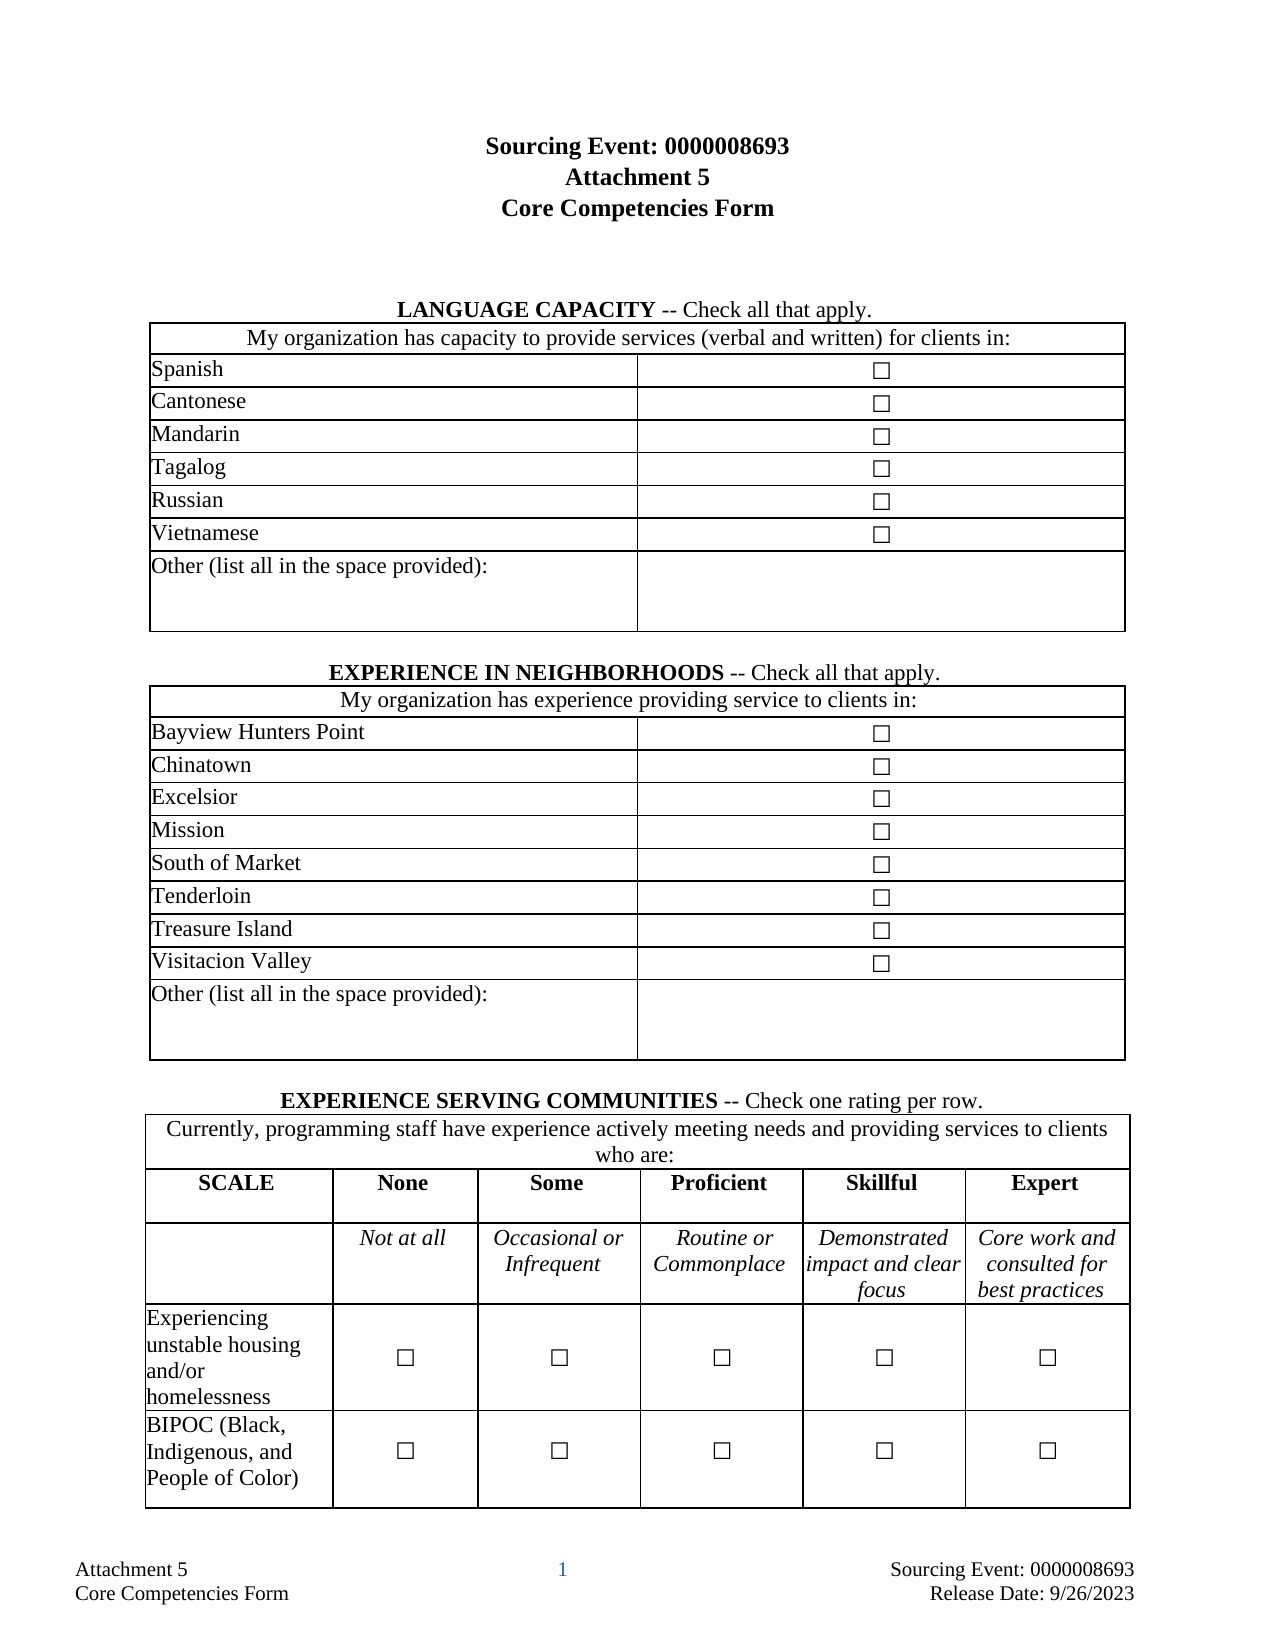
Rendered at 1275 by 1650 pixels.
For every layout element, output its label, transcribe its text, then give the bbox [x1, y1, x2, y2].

table_cell [479, 1305, 640, 1410]
table_cell Some [479, 1170, 640, 1222]
table_cell [638, 519, 1124, 550]
table_cell Spanish [151, 355, 637, 386]
table_cell None [334, 1170, 477, 1222]
table_cell [638, 816, 1124, 847]
table_cell SCALE [146, 1170, 332, 1222]
table_cell Other (list all in the space provided): [151, 980, 637, 1059]
table_cell [146, 1224, 332, 1303]
table_cell [804, 1411, 965, 1507]
table_cell Demonstrated impact and clear focus [804, 1224, 965, 1303]
table_cell Skillful [804, 1170, 965, 1222]
table_cell [966, 1305, 1129, 1410]
table_cell [638, 355, 1124, 386]
table_cell [638, 882, 1124, 913]
table_cell Vietnamese [151, 519, 637, 550]
table_header My organization has capacity to provide services (verbal and written) for clients in: [151, 324, 1124, 353]
text Sourcing Event: 0000008693 Attachment 5 Core Competencies Form [75, 131, 1200, 222]
table_cell Bayview Hunters Point [151, 718, 637, 749]
table_cell Tenderloin [151, 882, 637, 913]
table_cell Occasional or Infrequent [479, 1224, 640, 1303]
table_cell Treasure Island [151, 915, 637, 946]
table_cell Russian [151, 486, 637, 517]
table_cell [638, 980, 1124, 1059]
table_cell Cantonese [151, 388, 637, 419]
text EXPERIENCE IN NEIGHBORHOODS -- Check all that apply. [75, 659, 1200, 685]
table_cell [638, 421, 1124, 452]
table_cell Tagalog [151, 453, 637, 484]
text EXPERIENCE SERVING COMMUNITIES -- Check one rating per row. [75, 1087, 1200, 1114]
table_cell Not at all [334, 1224, 477, 1303]
table_cell BIPOC (Black, Indigenous, and People of Color) [146, 1411, 332, 1507]
table_header Currently, programming staff have experience actively meeting needs and providing services to clients who are: [146, 1115, 1129, 1168]
table_cell [638, 388, 1124, 419]
table_cell [334, 1305, 477, 1410]
table_cell [638, 453, 1124, 484]
table_cell Routine or Commonplace [641, 1224, 802, 1303]
table_header My organization has experience providing service to clients in: [151, 687, 1124, 716]
text LANGUAGE CAPACITY -- Check all that apply. [75, 296, 1200, 322]
table_cell [966, 1411, 1129, 1507]
table_cell [641, 1411, 802, 1507]
table_cell Core work and consulted for best practices [966, 1224, 1129, 1303]
table_cell [638, 783, 1124, 815]
table_cell Mission [151, 816, 637, 847]
table_cell Chinatown [151, 751, 637, 782]
table_cell [638, 486, 1124, 517]
table_cell Experiencing unstable housing and/or homelessness [146, 1305, 332, 1410]
table_cell [638, 849, 1124, 880]
table_cell [804, 1305, 965, 1410]
table_cell [641, 1305, 802, 1410]
table_cell Other (list all in the space provided): [151, 552, 637, 631]
table_cell Proficient [641, 1170, 802, 1222]
table_cell Visitacion Valley [151, 948, 637, 979]
table_cell Excelsior [151, 783, 637, 815]
table_cell Expert [966, 1170, 1129, 1222]
table_cell [334, 1411, 477, 1507]
table_cell Mandarin [151, 421, 637, 452]
table_cell [638, 718, 1124, 749]
table_cell [638, 751, 1124, 782]
table_cell [479, 1411, 640, 1507]
table_cell South of Market [151, 849, 637, 880]
table_cell [638, 915, 1124, 946]
table_cell ☐ [638, 948, 1124, 979]
table_cell [638, 552, 1124, 631]
